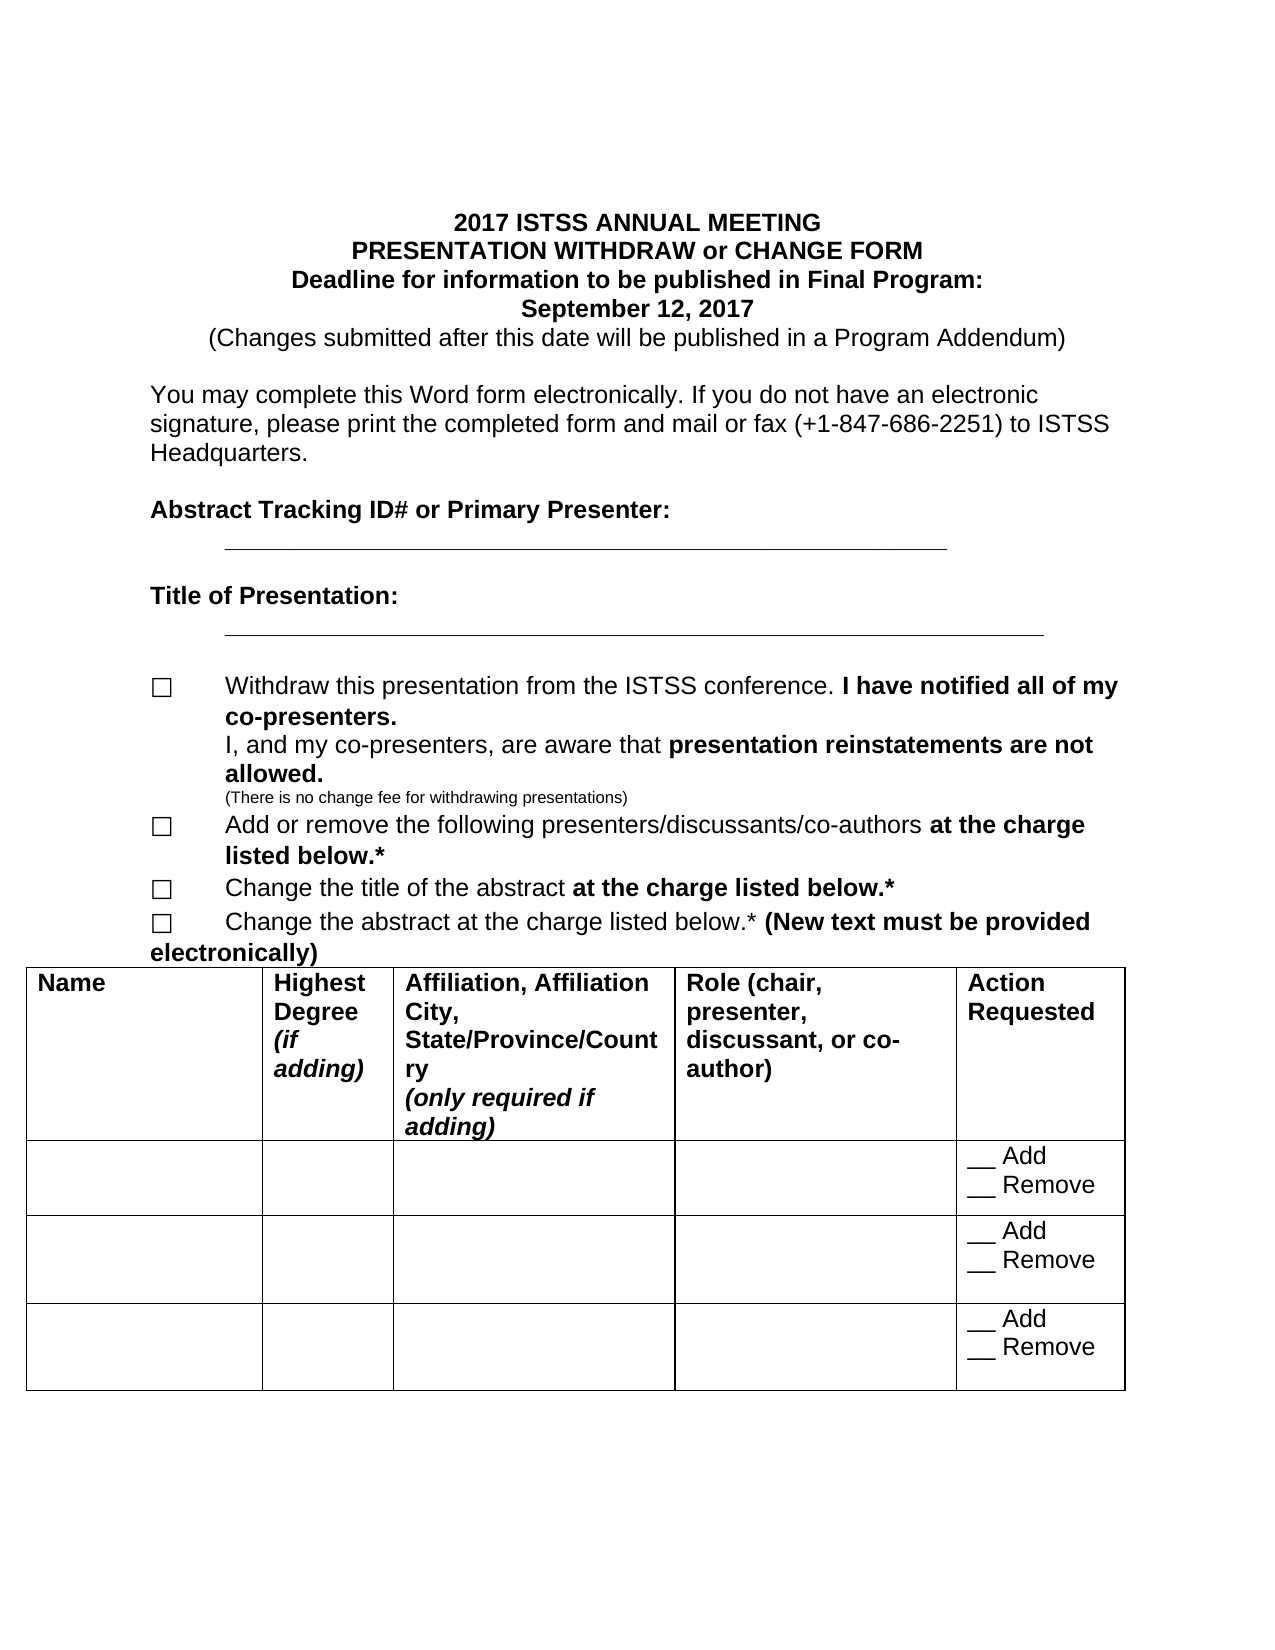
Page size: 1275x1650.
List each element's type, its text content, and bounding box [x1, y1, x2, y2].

table_cell [676, 1304, 956, 1390]
table_cell __ Add __ Remove [957, 1216, 1124, 1302]
text Title of Presentation: ___________________________________________________________ [150, 581, 1125, 639]
table_header Role (chair, presenter, discussant, or co-author) [676, 968, 956, 1140]
text September 12, 2017 [150, 294, 1125, 322]
table_cell [263, 1304, 393, 1390]
table_header Affiliation, , State/Province/Country (only required if adding) [394, 968, 674, 1140]
table_cell __ Add __ Remove [957, 1141, 1124, 1215]
table_cell [394, 1216, 674, 1302]
text □ Change the title of the abstract at the charge listed below.* [150, 870, 1125, 904]
table_cell __ Add __ Remove [957, 1304, 1124, 1390]
text Deadline for information to be published in Final Program: [150, 265, 1125, 294]
table_cell [394, 1304, 674, 1390]
text 2017 ISTSS ANNUAL MEETING [150, 207, 1125, 236]
table_cell [676, 1141, 956, 1215]
table_cell [27, 1216, 262, 1302]
table_cell [27, 1141, 262, 1215]
table_cell [394, 1141, 674, 1215]
text □ Add or remove the following presenters/discussants/co-authors at the charge listed below.* [150, 807, 1125, 870]
table_header Name [27, 968, 262, 1140]
text □ Change the abstract at the charge listed below.* (New text must be provided electronically) [150, 904, 1125, 967]
table_cell [263, 1141, 393, 1215]
text (Changes submitted after this date will be published in a Program Addendum) [150, 322, 1125, 351]
text (There is no change fee for withdrawing presentations) [225, 788, 1125, 807]
table_header Highest Degree (if adding) [263, 968, 393, 1140]
table_cell [263, 1216, 393, 1302]
table_cell [27, 1304, 262, 1390]
table_cell [676, 1216, 956, 1302]
text □ Withdraw this presentation from the ISTSS conference. I have notified all of my co-presenters. [150, 667, 1125, 730]
table_header Action Requested [957, 968, 1124, 1140]
text PRESENTATION WITHDRAW or CHANGE FORM [150, 236, 1125, 265]
text You may complete this Word form electronically. If you do not have an electronic signature, please print the completed form and mail or fax (+1-847-686-2251) to ISTSS Headquarters. [150, 380, 1125, 466]
text Abstract Tracking ID# or Primary Presenter: ____________________________________________________ [150, 495, 1125, 552]
text I, and my co-presenters, are aware that presentation reinstatements are not allowed. [225, 730, 1125, 788]
